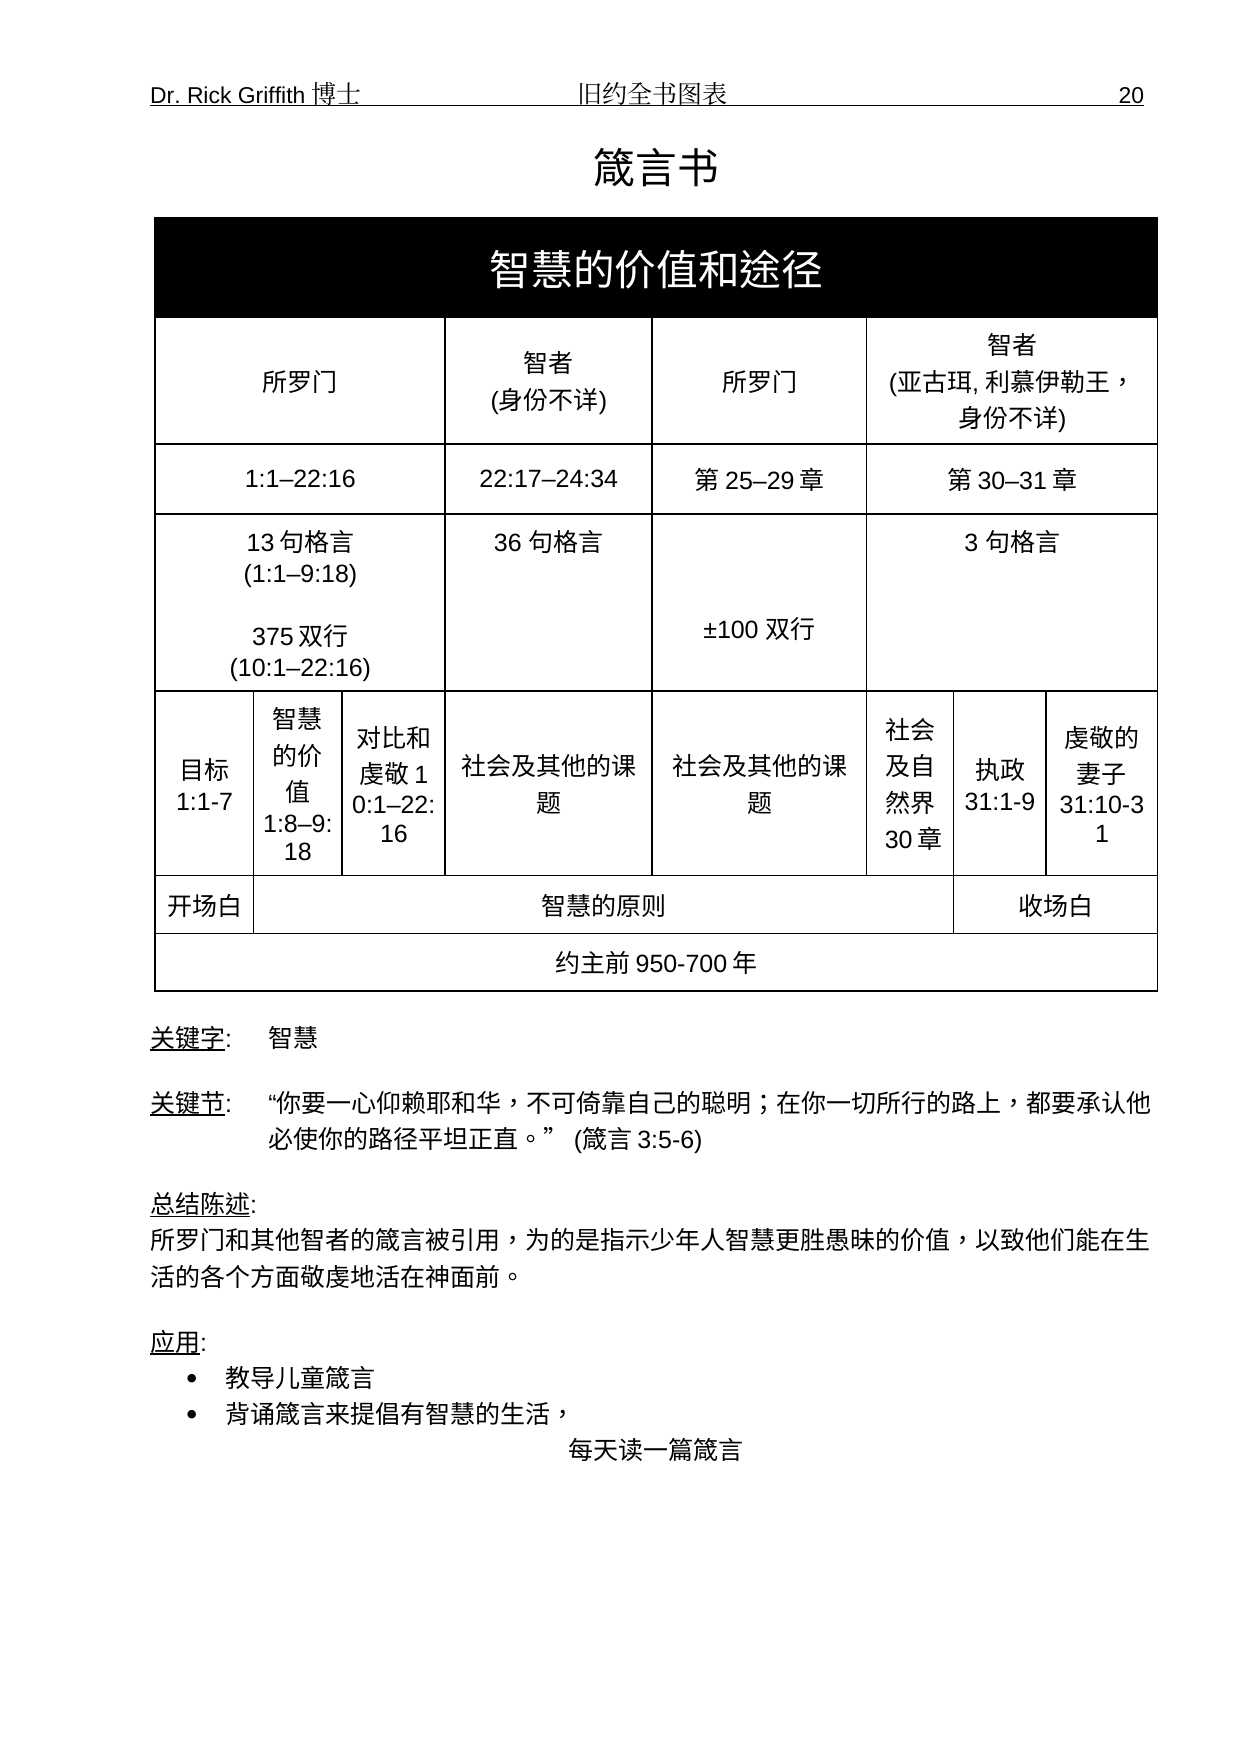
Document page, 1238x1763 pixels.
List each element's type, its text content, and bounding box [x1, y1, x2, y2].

table_cell 智者 (身份不详) [446, 318, 651, 443]
text 所罗门和其他智者的箴言被引用，为的是指示少年人智慧更胜愚昧的价值，以致他们能在生活的各个方面敬虔地活在神面前。 [150, 1221, 1162, 1293]
table_cell 虔敬的妻子 31:10-31 [1047, 692, 1157, 874]
table_cell 22:17–24:34 [446, 445, 651, 513]
table_cell 社会及其他的课题 [446, 692, 651, 874]
list 教导儿童箴言 [187, 1358, 1162, 1394]
table_cell 所罗门 [156, 318, 444, 443]
table_cell 第30–31章 [867, 445, 1157, 513]
text 总结陈述: [150, 1184, 1162, 1221]
table_cell 社会及其他的课题 [653, 692, 866, 874]
table_header 智慧的价值和途径 [156, 218, 1157, 316]
table_cell 约主前950-700年 [156, 934, 1157, 990]
text 关键字: 智慧 [150, 1018, 1162, 1054]
table_cell 开场白 [156, 876, 253, 932]
table_cell 36 句格言 [446, 515, 651, 690]
text 每天读一篇箴言 [150, 1431, 1162, 1467]
table_cell 智慧的价值 1:8–9:18 [254, 692, 341, 874]
table_cell 第 25–29章 [653, 445, 866, 513]
table_cell 3 句格言 [867, 515, 1157, 690]
text 箴言书 [150, 135, 1162, 195]
table_cell 13句格言 (1:1–9:18) 375双行 (10:1–22:16) [156, 515, 444, 690]
text 关键节: “你要一心仰赖耶和华，不可倚靠自己的聪明；在你一切所行的路上，都要承认他必使你的路径平坦正直。” (箴言3:5-6) [150, 1083, 1162, 1156]
table_cell 所罗门 [653, 318, 866, 443]
list 背诵箴言来提倡有智慧的生活， [187, 1394, 1162, 1431]
table_cell 1:1–22:16 [156, 445, 444, 513]
table_cell ±100 双行 [653, 515, 866, 690]
table_cell 智者 (亚古珥, 利慕伊勒王， 身份不详) [867, 318, 1157, 443]
table_cell 收场白 [954, 876, 1157, 932]
table_cell 目标 1:1-7 [156, 692, 253, 874]
table_cell 社会及自然界 30章 [867, 692, 953, 874]
table_cell 执政 31:1-9 [954, 692, 1045, 874]
table_cell 对比和虔敬10:1–22:16 [343, 692, 444, 874]
text 应用: [150, 1322, 1162, 1358]
table_cell 智慧的原则 [254, 876, 953, 932]
